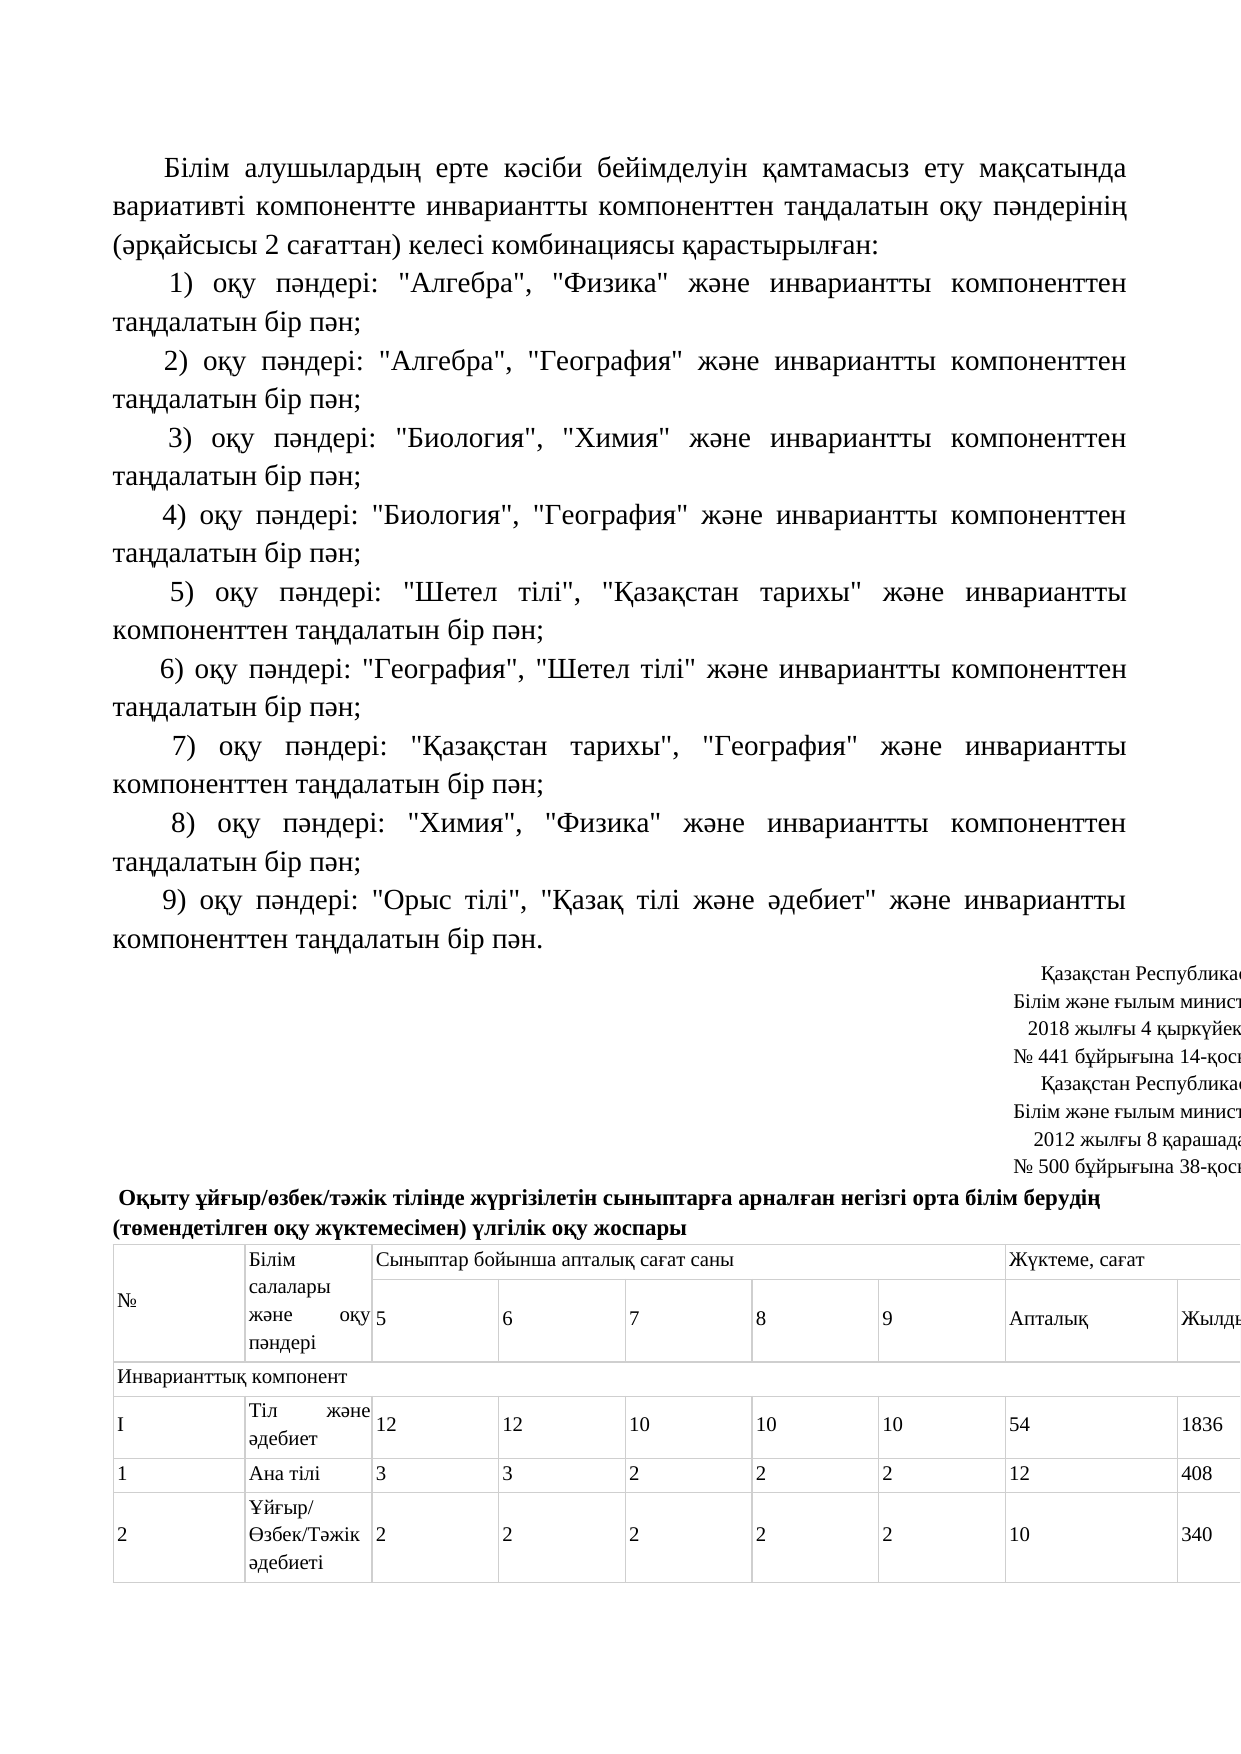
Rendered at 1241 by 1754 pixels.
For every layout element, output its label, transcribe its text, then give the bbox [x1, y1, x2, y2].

text 3) оқу пәндері: "Биология", "Химия" және инвариантты компоненттен таңдалатын бір пән; [112, 420, 1128, 492]
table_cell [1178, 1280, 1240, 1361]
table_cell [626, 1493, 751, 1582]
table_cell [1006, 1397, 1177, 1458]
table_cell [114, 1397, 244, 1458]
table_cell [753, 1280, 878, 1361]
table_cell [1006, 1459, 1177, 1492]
text 1) оқу пәндері: "Алгебра", "Физика" және инвариантты компоненттен таңдалатын бір пән; [112, 266, 1128, 338]
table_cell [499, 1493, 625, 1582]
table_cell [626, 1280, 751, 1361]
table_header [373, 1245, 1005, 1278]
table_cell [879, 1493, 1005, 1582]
text Білім алушылардың ерте кәсіби бейімделуін қамтамасыз ету мақсатында вариативті компонентте инвариантты компоненттен таңдалатын оқу пәндерінің (әрқайсысы 2 сағаттан) келесі комбинациясы қарастырылған: [112, 150, 1128, 261]
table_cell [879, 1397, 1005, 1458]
text Оқыту ұйғыр/өзбек/тәжік тілінде жүргізілетін сыныптарға арналған негізгі орта білім берудің (төмендетілген оқу жүктемесімен) үлгілік оқу жоспары [112, 1184, 1128, 1240]
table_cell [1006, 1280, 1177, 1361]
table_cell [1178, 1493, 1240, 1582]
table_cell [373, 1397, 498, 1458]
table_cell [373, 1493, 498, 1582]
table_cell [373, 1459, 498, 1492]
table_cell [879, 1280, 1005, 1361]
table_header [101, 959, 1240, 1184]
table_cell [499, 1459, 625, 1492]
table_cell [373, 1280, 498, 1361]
text 4) оқу пәндері: "Биология", "География" және инвариантты компоненттен таңдалатын бір пән; [112, 497, 1128, 569]
text 6) оқу пәндері: "География", "Шетел тілі" және инвариантты компоненттен таңдалатын бір пән; [112, 651, 1128, 723]
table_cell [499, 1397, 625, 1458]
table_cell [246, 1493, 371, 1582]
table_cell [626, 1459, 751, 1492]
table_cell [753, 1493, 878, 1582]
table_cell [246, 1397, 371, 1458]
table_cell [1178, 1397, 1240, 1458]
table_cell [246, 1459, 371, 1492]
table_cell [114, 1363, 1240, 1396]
text 2) оқу пәндері: "Алгебра", "География" және инвариантты компоненттен таңдалатын бір пән; [112, 343, 1128, 415]
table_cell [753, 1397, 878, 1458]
text 8) оқу пәндері: "Химия", "Физика" және инвариантты компоненттен таңдалатын бір пән; [112, 805, 1128, 877]
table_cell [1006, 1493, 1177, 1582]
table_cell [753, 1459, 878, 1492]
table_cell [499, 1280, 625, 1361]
text 9) оқу пәндері: "Орыс тілі", "Қазақ тілі және әдебиет" және инвариантты компоненттен таңдалатын бір пән. [112, 882, 1128, 954]
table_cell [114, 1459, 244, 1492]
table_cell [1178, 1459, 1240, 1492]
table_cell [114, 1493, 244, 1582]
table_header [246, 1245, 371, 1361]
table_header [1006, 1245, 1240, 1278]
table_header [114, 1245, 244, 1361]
text 7) оқу пәндері: "Қазақстан тарихы", "География" және инвариантты компоненттен таңдалатын бір пән; [112, 728, 1128, 800]
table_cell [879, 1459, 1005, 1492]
text 5) оқу пәндері: "Шетел тілі", "Қазақстан тарихы" және инвариантты компоненттен таңдалатын бір пән; [112, 574, 1128, 646]
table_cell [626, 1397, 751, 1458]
